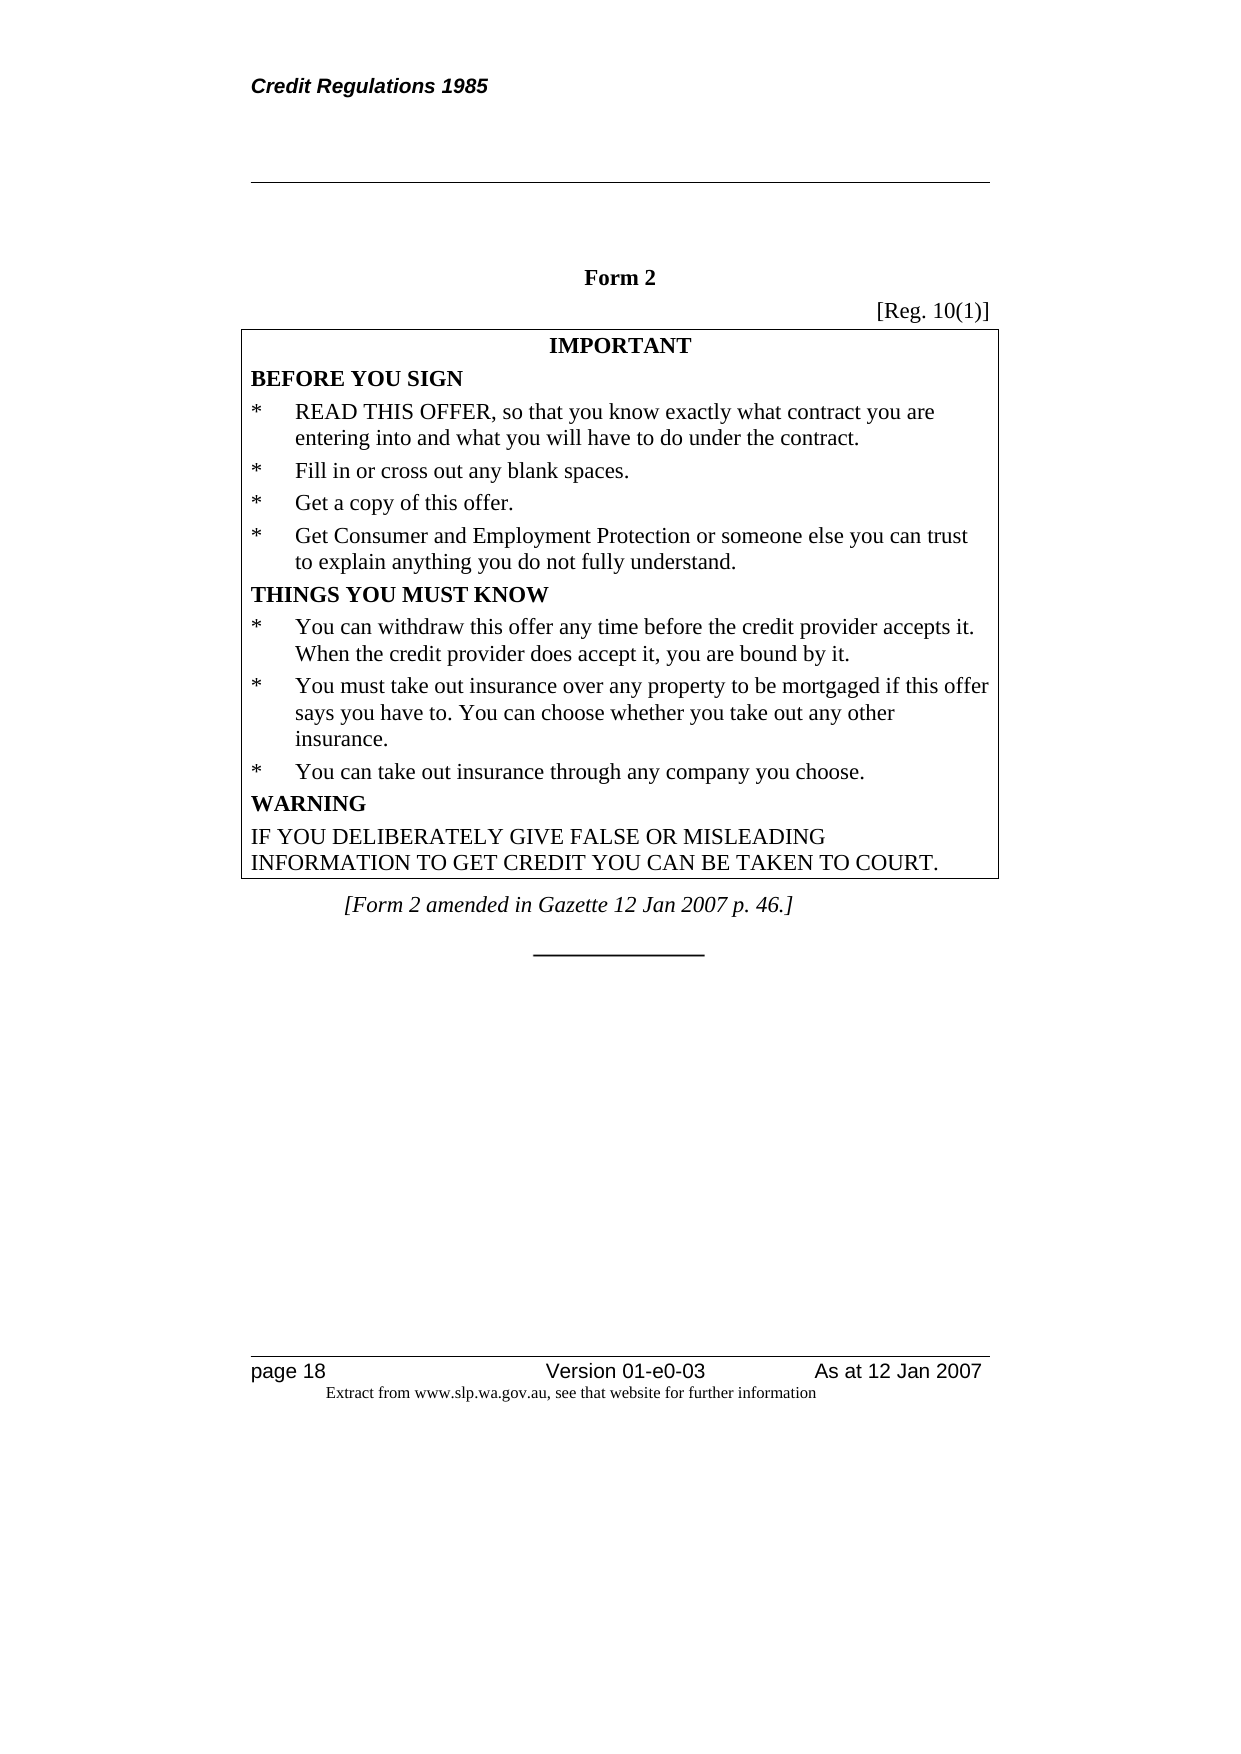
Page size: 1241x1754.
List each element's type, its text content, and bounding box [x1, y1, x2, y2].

text * Get Consumer and Employment Protection or someone else you can trust to explain anything you do not fully understand. [242, 519, 998, 574]
text BEFORE YOU SIGN [242, 362, 998, 391]
picture [524, 942, 716, 973]
text IF YOU DELIBERATELY GIVE FALSE OR MISLEADING INFORMATION TO GET CREDIT YOU CAN BE TAKEN TO COURT. [242, 820, 998, 878]
text THINGS YOU MUST KNOW [242, 578, 998, 607]
text [Form 2 amended in Gazette 12 Jan 2007 p. 46.] [251, 891, 990, 918]
text * Fill in or cross out any blank spaces. [242, 453, 998, 483]
text * You can withdraw this offer any time before the credit provider accepts it. When the credit provider does accept it, you are bound by it. [242, 610, 998, 666]
text * Get a copy of this offer. [242, 486, 998, 516]
subtitle Form 2 [251, 264, 990, 291]
text * You must take out insurance over any property to be mortgaged if this offer says you have to. You can choose whether you take out any other insurance. [242, 669, 998, 751]
text [Reg. 10(1)] [251, 297, 990, 323]
text IMPORTANT [242, 330, 998, 359]
text * READ THIS OFFER, so that you know exactly what contract you are entering into and what you will have to do under the contract. [242, 394, 998, 450]
text * You can take out insurance through any company you choose. [242, 754, 998, 784]
text WARNING [242, 787, 998, 817]
